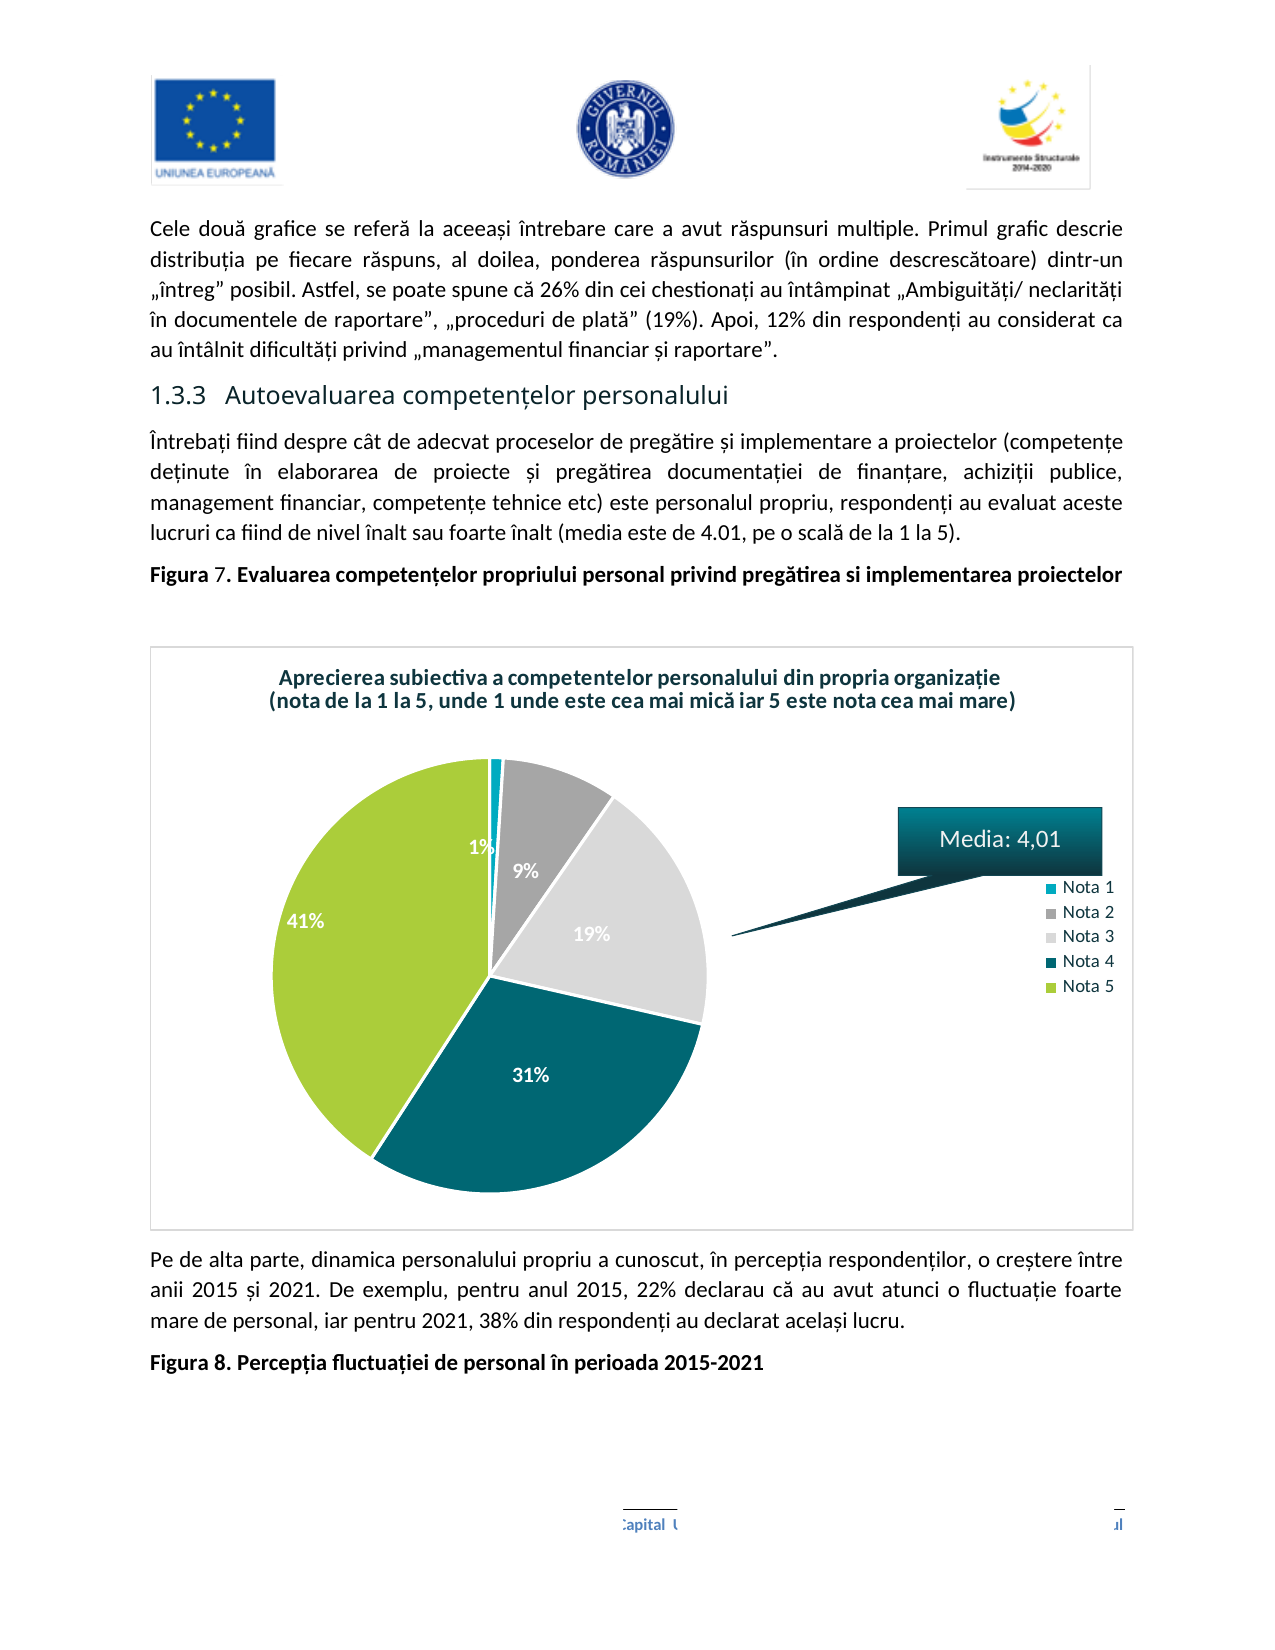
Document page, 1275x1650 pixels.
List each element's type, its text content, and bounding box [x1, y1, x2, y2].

subtitle Autoevaluarea competențelor personalului [150, 378, 1125, 412]
text Figura 7. Evaluarea competențelor propriului personal privind pregătirea si implementarea proiectelor [150, 561, 1125, 589]
text Cele două grafice se referă la aceeași întrebare care a avut răspunsuri multiple. Primul grafic descrie distribuția pe fiecare răspuns, al doilea, ponderea răspunsurilor (în ordine descrescătoare) dintr-un „întreg” posibil. Astfel, se poate spune că 26% din cei chestionați au întâmpinat „Ambiguități/ neclarități în documentele de raportare”, „proceduri de plată” (19%). Apoi, 12% din respondenți au considerat ca au întâlnit dificultăți privind „managementul financiar și raportare”. [150, 214, 1125, 363]
text Întrebați fiind despre cât de adecvat proceselor de pregătire și implementare a proiectelor (competențe deținute în elaborarea de proiecte și pregătirea documentației de finanțare, achiziții publice, management financiar, competențe tehnice etc) este personalul propriu, respondenți au evaluat aceste lucruri ca fiind de nivel înalt sau foarte înalt (media este de 4.01, pe o scală de la 1 la 5). [150, 427, 1125, 546]
text Pe de alta parte, dinamica personalului propriu a cunoscut, în percepția respondenților, o creștere între anii 2015 și 2021. De exemplu, pentru anul 2015, 22% declarau că au avut atunci o fluctuație foarte mare de personal, iar pentru 2021, 38% din respondenți au declarat același lucru. [150, 1245, 1125, 1334]
picture [575, 80, 680, 180]
picture [966, 65, 1094, 193]
text Figura 8. Percepția fluctuației de personal în perioada 2015-2021 [150, 1348, 1125, 1377]
picture [150, 75, 284, 187]
